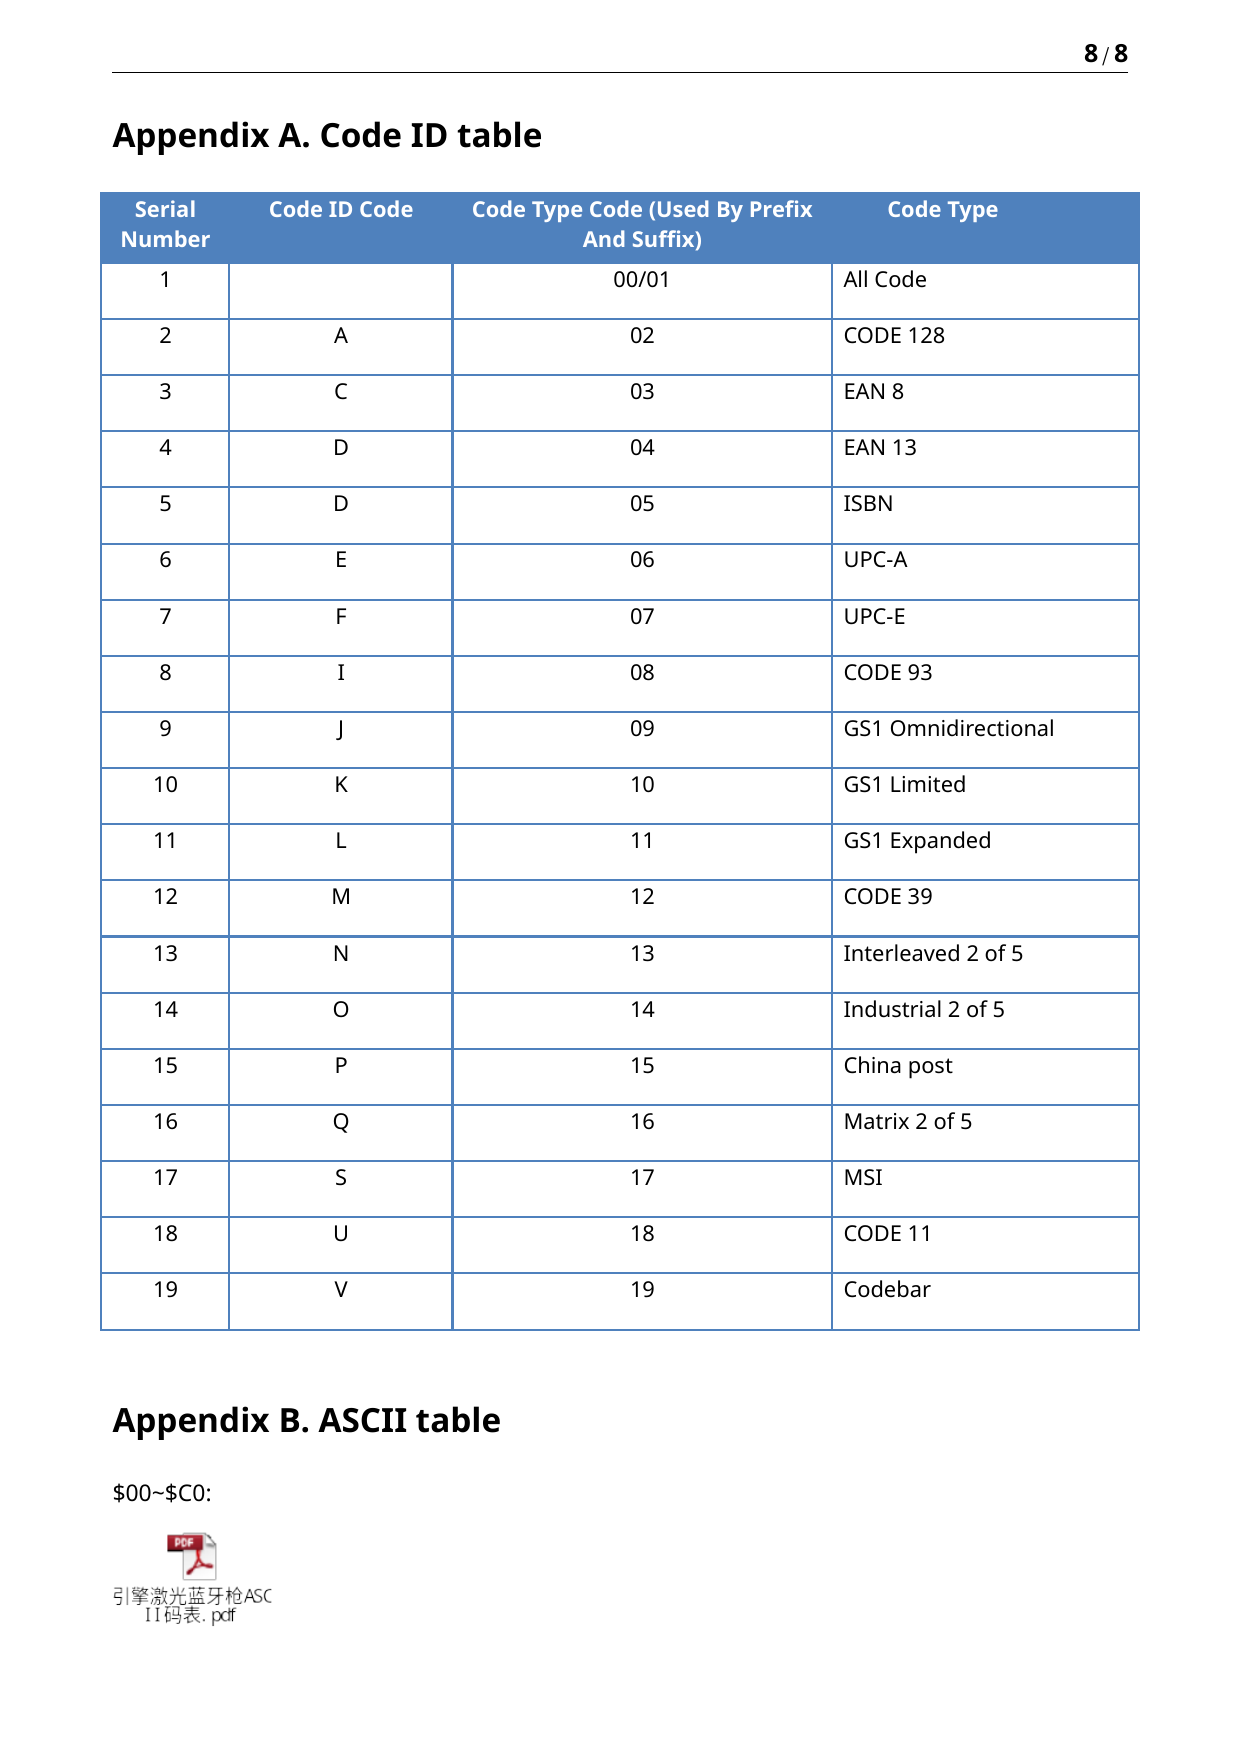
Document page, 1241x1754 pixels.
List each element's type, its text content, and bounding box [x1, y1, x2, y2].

table_cell 17 [454, 1162, 831, 1216]
table_cell GS1 Limited [833, 769, 1138, 823]
table_cell 4 [102, 432, 228, 486]
table_cell 16 [102, 1106, 228, 1160]
table_header Code Type Code (Used By Prefix And Suffix) [454, 194, 831, 262]
table_cell 2 [102, 320, 228, 374]
table_cell 9 [102, 713, 228, 767]
table_cell GS1 Omnidirectional [833, 713, 1138, 767]
table_cell J [230, 713, 451, 767]
subtitle Appendix A. Code ID table [112, 112, 1128, 158]
table_cell [230, 264, 451, 318]
table_cell 12 [102, 881, 228, 935]
table_cell D [230, 488, 451, 542]
table_cell 6 [102, 545, 228, 598]
table_cell Q [230, 1106, 451, 1160]
table_cell China post [833, 1050, 1138, 1104]
table_header Serial Number [102, 194, 228, 262]
table_cell 09 [454, 713, 831, 767]
table_cell EAN 13 [833, 432, 1138, 486]
table_cell 17 [102, 1162, 228, 1216]
table_cell P [230, 1050, 451, 1104]
table_cell 16 [454, 1106, 831, 1160]
table_cell 19 [454, 1274, 831, 1328]
table_cell 8 [102, 657, 228, 711]
table_cell 07 [454, 601, 831, 655]
table_cell 15 [454, 1050, 831, 1104]
table_cell GS1 Expanded [833, 825, 1138, 879]
table_cell 10 [102, 769, 228, 823]
subtitle Appendix B. ASCII table [112, 1397, 1128, 1443]
table_cell N [230, 938, 451, 992]
table_cell A [230, 320, 451, 374]
table_cell E [230, 545, 451, 598]
table_cell K [230, 769, 451, 823]
table_cell 15 [102, 1050, 228, 1104]
table_cell UPC-A [833, 545, 1138, 598]
table_cell 13 [454, 938, 831, 992]
table_cell 13 [102, 938, 228, 992]
table_cell 00/01 [454, 264, 831, 318]
table_cell I [230, 657, 451, 711]
table_cell F [230, 601, 451, 655]
table_cell 02 [454, 320, 831, 374]
table_cell 14 [454, 994, 831, 1048]
table_cell 10 [454, 769, 831, 823]
table_cell O [230, 994, 451, 1048]
table_cell 14 [102, 994, 228, 1048]
table_header Code Type [833, 194, 1138, 262]
table_cell 7 [102, 601, 228, 655]
table_cell 05 [454, 488, 831, 542]
table_cell 18 [454, 1218, 831, 1272]
table_cell All Code [833, 264, 1138, 318]
text $00~$C0: [112, 1477, 1128, 1508]
table_cell 03 [454, 376, 831, 430]
table_cell Industrial 2 of 5 [833, 994, 1138, 1048]
table_cell Matrix 2 of 5 [833, 1106, 1138, 1160]
table_cell D [230, 432, 451, 486]
table_cell 3 [102, 376, 228, 430]
table_cell CODE 128 [833, 320, 1138, 374]
table_cell EAN 8 [833, 376, 1138, 430]
table_cell 11 [454, 825, 831, 879]
table_cell Interleaved 2 of 5 [833, 938, 1138, 992]
table_cell U [230, 1218, 451, 1272]
table_cell UPC-E [833, 601, 1138, 655]
table_cell S [230, 1162, 451, 1216]
table_cell Codebar [833, 1274, 1138, 1328]
table_cell C [230, 376, 451, 430]
table_cell 18 [102, 1218, 228, 1272]
table_cell V [230, 1274, 451, 1328]
table_cell MSI [833, 1162, 1138, 1216]
table_cell CODE 39 [833, 881, 1138, 935]
table_cell 1 [102, 264, 228, 318]
table_header Code ID Code [230, 194, 451, 262]
table_cell M [230, 881, 451, 935]
table_cell 06 [454, 545, 831, 598]
table_cell L [230, 825, 451, 879]
table_cell CODE 11 [833, 1218, 1138, 1272]
table_cell ISBN [833, 488, 1138, 542]
table_cell 11 [102, 825, 228, 879]
table_cell 12 [454, 881, 831, 935]
table_cell CODE 93 [833, 657, 1138, 711]
table_cell 04 [454, 432, 831, 486]
table_cell 08 [454, 657, 831, 711]
table_cell 5 [102, 488, 228, 542]
table_cell 19 [102, 1274, 228, 1328]
